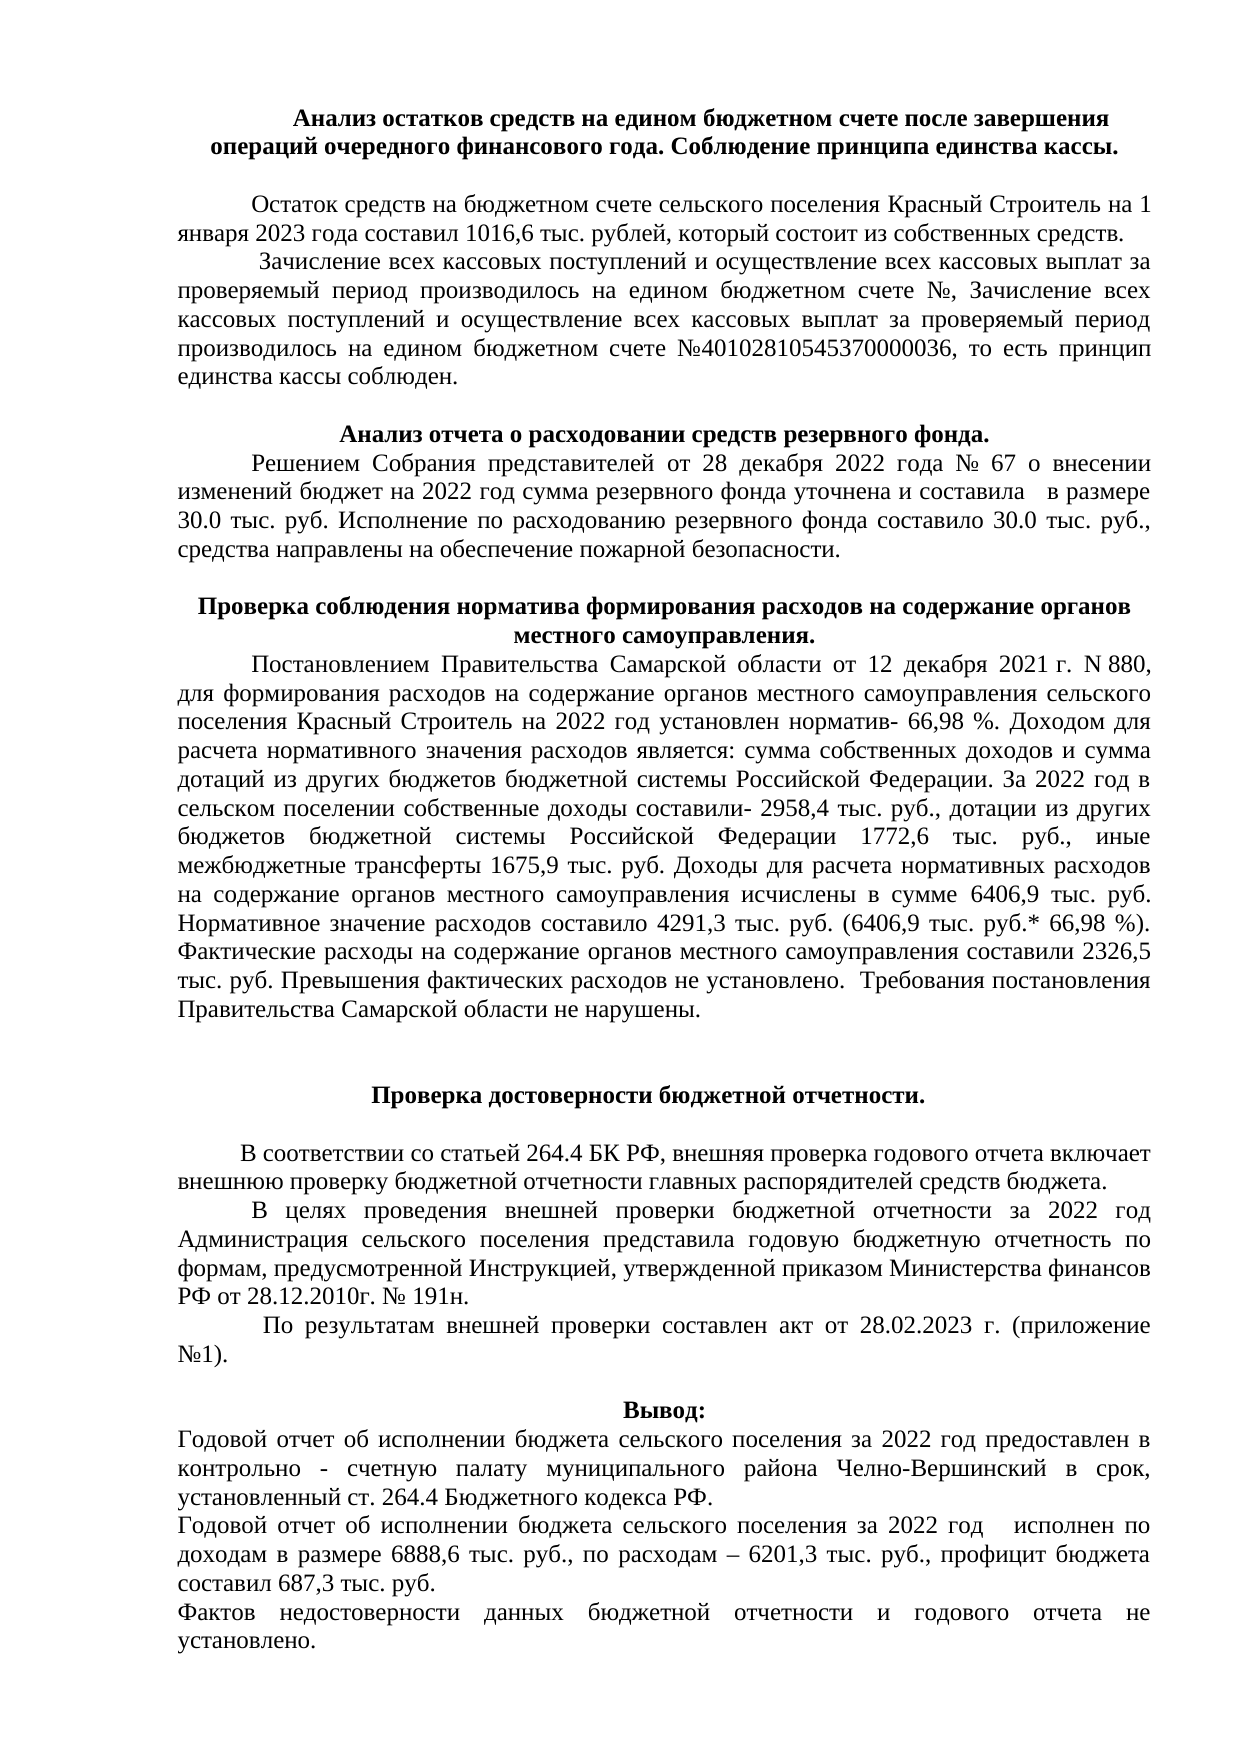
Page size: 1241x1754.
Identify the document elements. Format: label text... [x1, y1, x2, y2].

text Анализ отчета о расходовании средств резервного фонда. [177, 419, 1152, 448]
text Фактов недостоверности данных бюджетной отчетности и годового отчета не установлено. [177, 1597, 1152, 1654]
text Вывод: [177, 1396, 1152, 1424]
text Решением Собрания представителей от 28 декабря 2022 года № 67 о внесении изменений бюджет на 2022 год сумма резервного фонда уточнена и составила в размере 30.0 тыс. руб. Исполнение по расходованию резервного фонда составило 30.0 тыс. руб., средства направлены на обеспечение пожарной безопасности. [177, 448, 1152, 563]
text Проверка соблюдения норматива формирования расходов на содержание органов местного самоуправления. [177, 591, 1152, 649]
text Годовой отчет об исполнении бюджета сельского поселения за 2022 год предоставлен в контрольно - счетную палату муниципального района Челно-Вершинский в срок, установленный ст. 264.4 Бюджетного кодекса РФ. [177, 1424, 1152, 1511]
text Постановлением Правительства Самарской области от 12 декабря 2021 г. N 880, для формирования расходов на содержание органов местного самоуправления сельского поселения Красный Строитель на 2022 год установлен норматив- 66,98 %. Доходом для расчета нормативного значения расходов является: сумма собственных доходов и сумма дотаций из других бюджетов бюджетной системы Российской Федерации. За 2022 год в сельском поселении собственные доходы составили- 2958,4 тыс. руб., дотации из других бюджетов бюджетной системы Российской Федерации 1772,6 тыс. руб., иные межбюджетные трансферты 1675,9 тыс. руб. Доходы для расчета нормативных расходов на содержание органов местного самоуправления исчислены в сумме 6406,9 тыс. руб. Нормативное значение расходов составило 4291,3 тыс. руб. (6406,9 тыс. руб.* 66,98 %). Фактические расходы на содержание органов местного самоуправления составили 2326,5 тыс. руб. Превышения фактических расходов не установлено. Требования постановления Правительства Самарской области не нарушены. [177, 649, 1152, 1023]
text Годовой отчет об исполнении бюджета сельского поселения за 2022 год исполнен по доходам в размере 6888,6 тыс. руб., по расходам – 6201,3 тыс. руб., профицит бюджета составил 687,3 тыс. руб. [177, 1511, 1152, 1597]
text В целях проведения внешней проверки бюджетной отчетности за 2022 год Администрация сельского поселения представила годовую бюджетную отчетность по формам, предусмотренной Инструкцией, утвержденной приказом Министерства финансов РФ от 28.12.2010г. № 191н. [177, 1195, 1152, 1310]
text По результатам внешней проверки составлен акт от 28.02.2023 г. (приложение №1). [177, 1310, 1152, 1368]
text В соответствии со статьей 264.4 БК РФ, внешняя проверка годового отчета включает внешнюю проверку бюджетной отчетности главных распорядителей средств бюджета. [177, 1138, 1152, 1195]
text Зачисление всех кассовых поступлений и осуществление всех кассовых выплат за проверяемый период производилось на едином бюджетном счете №, Зачисление всех кассовых поступлений и осуществление всех кассовых выплат за проверяемый период производилось на едином бюджетном счете №40102810545370000036, то есть принцип единства кассы соблюден. [177, 246, 1152, 390]
text Остаток средств на бюджетном счете сельского поселения Красный Строитель на 1 января 2023 года со​ставил 1016,6 тыс. рублей, который состоит из собственных средств. [177, 189, 1152, 246]
text Анализ остатков средств на едином бюджетном счете после завершения операций очередного финансового года. Соблюдение принципа единства кассы. [177, 103, 1152, 160]
text Проверка достоверности бюджетной отчетности. [177, 1080, 1152, 1109]
